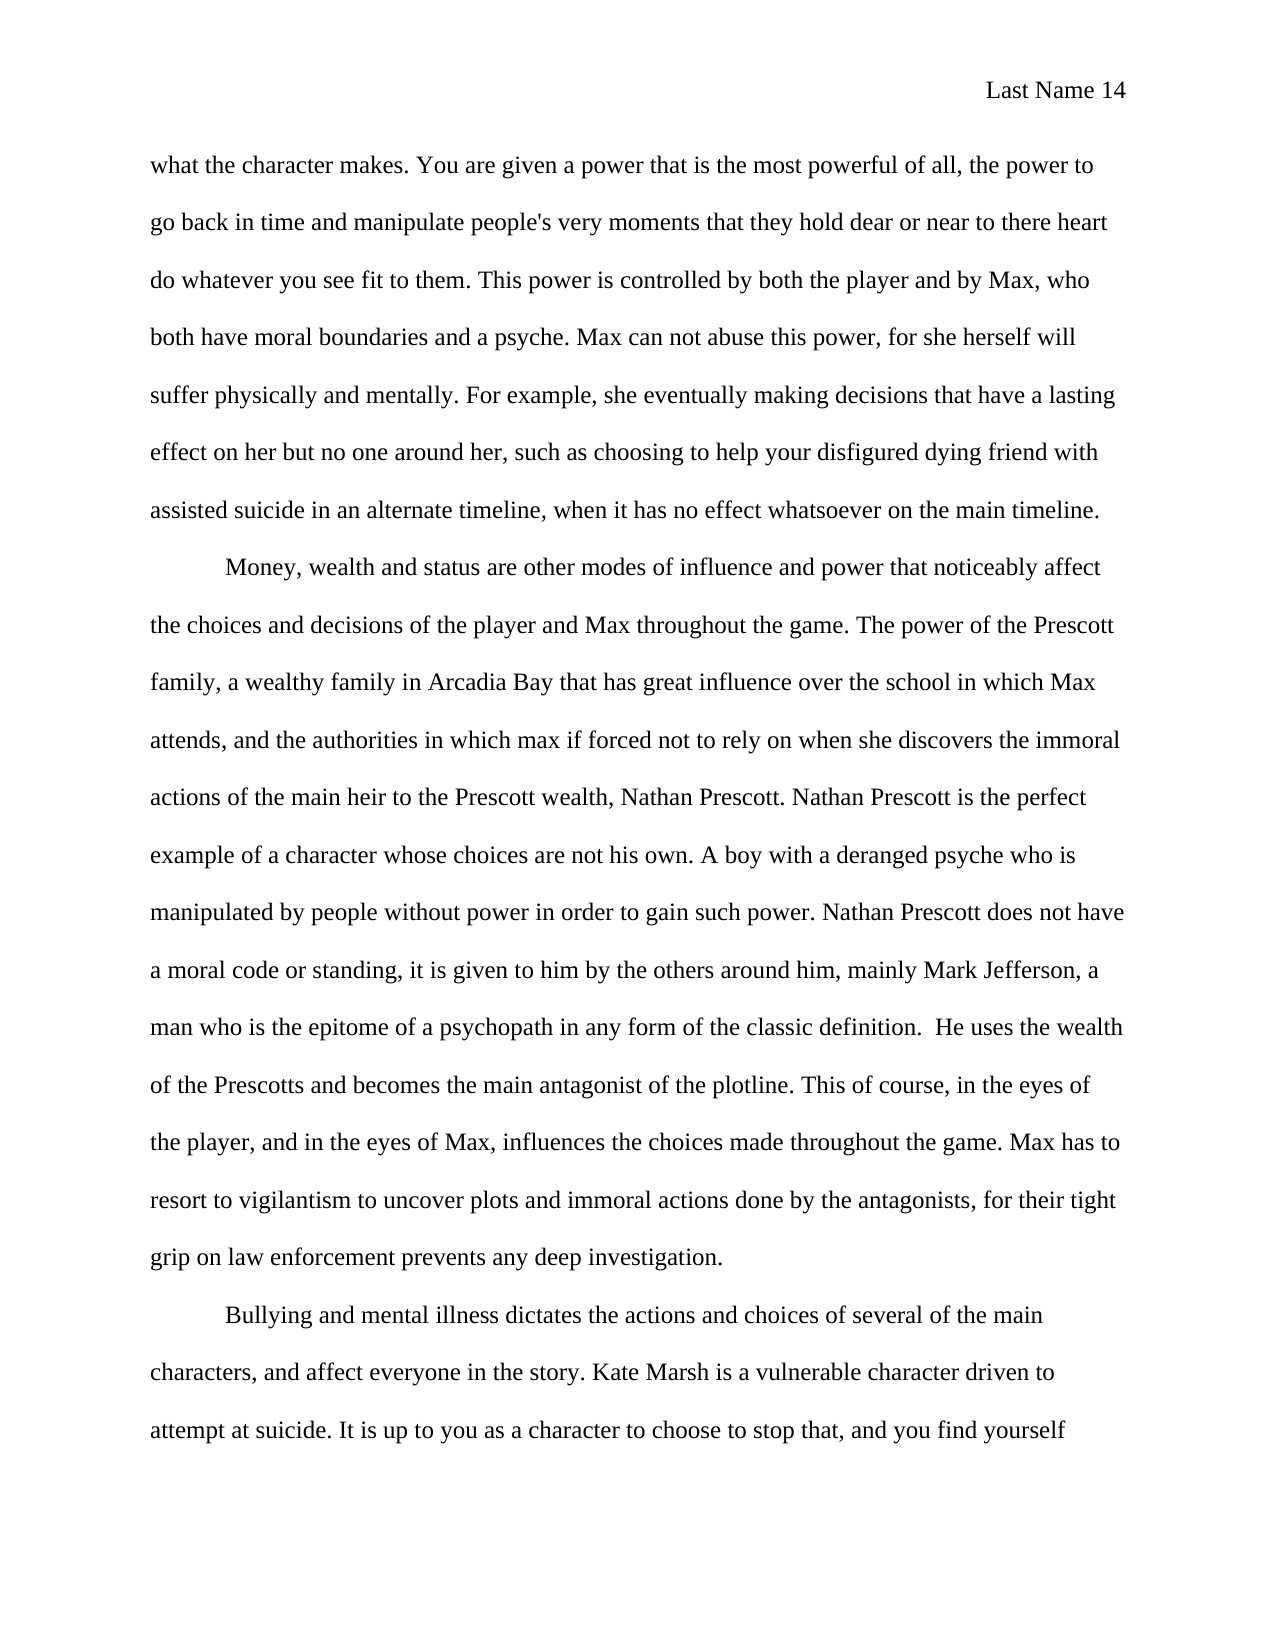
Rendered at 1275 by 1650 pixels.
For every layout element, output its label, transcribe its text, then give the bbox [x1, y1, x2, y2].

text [150, 150, 1125, 524]
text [150, 1300, 1125, 1444]
text Money, wealth and status are other modes of influence and power that noticeably affect the choices and decisions of the player and Max throughout the game. The power of the Prescott family, a wealthy family in Arcadia Bay that has great influence over the school in which Max attends, and the authorities in which max if forced not to rely on when she discovers the immoral actions of the main heir to the Prescott wealth, Nathan Prescott. Nathan Prescott is the perfect example of a character whose choices are not his own. A boy with a deranged psyche who is manipulated by people without power in order to gain such power. Nathan Prescott does not have a moral code or standing, it is given to him by the others around him, mainly Mark Jefferson, a man who is the epitome of a psychopath in any form of the classic definition. He uses the wealth of the Prescotts and becomes the main antagonist of the plotline. This of course, in the eyes of the player, and in the eyes of Max, influences the choices made throughout the game. Max has to resort to vigilantism to uncover plots and immoral actions done by the antagonists, for their tight grip on law enforcement prevents any deep investigation. [150, 552, 1125, 1271]
